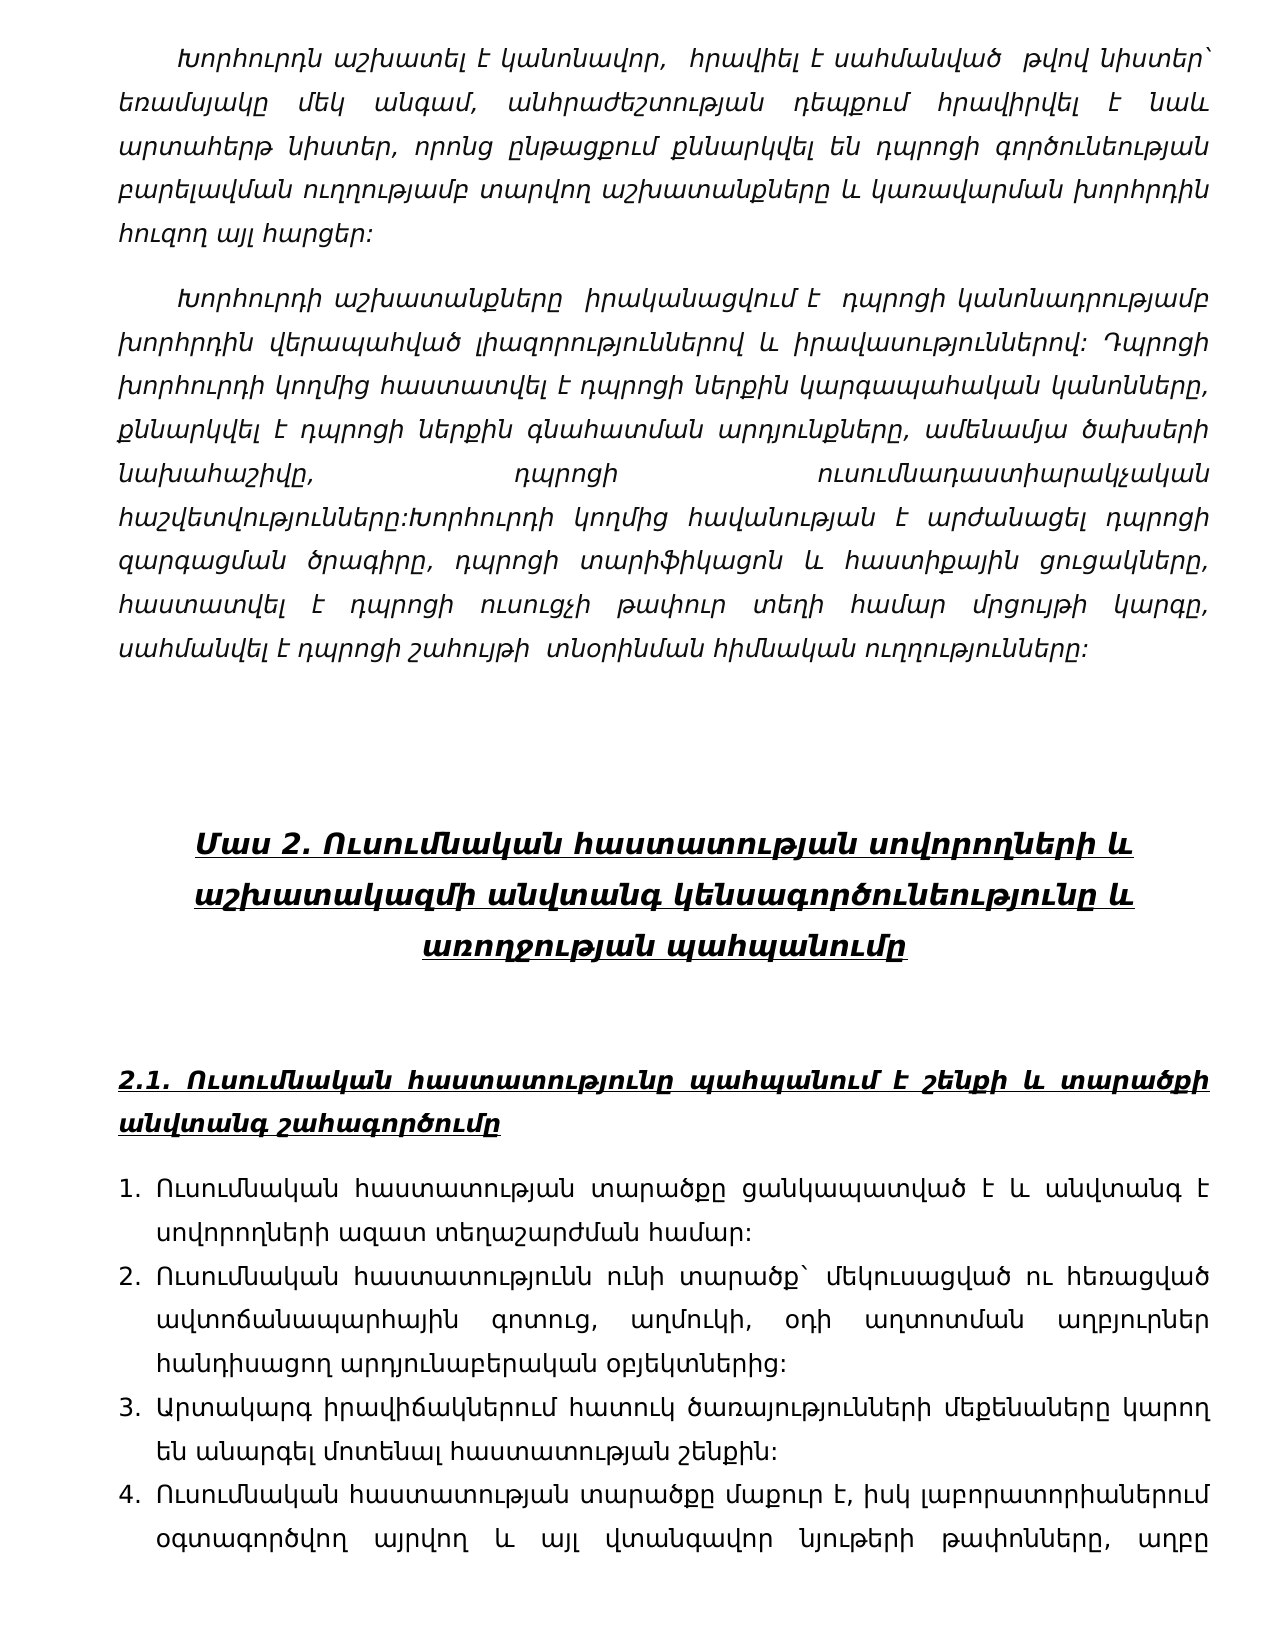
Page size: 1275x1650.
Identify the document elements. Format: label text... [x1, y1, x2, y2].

text Խորհուրդի աշխատանքները իրականացվում է դպրոցի կանոնադրությամբ խորհրդին վերապահված լիազորություններով և իրավասություններով: Դպրոցի խորհուրդի կողմից հաստատվել է դպրոցի ներքին կարգապահական կանոնները, քննարկվել է դպրոցի ներքին գնահատման արդյունքները, ամենամյա ծախսերի նախահաշիվը, դպրոցի ուսումնադաստիարակչական հաշվետվությունները:Խորհուրդի կողմից հավանության է արժանացել դպրոցի զարգացման ծրագիրը, դպրոցի տարիֆիկացոն և հաստիքային ցուցակները, հաստատվել է դպրոցի ուսուցչի թափուր տեղի համար մրցույթի կարգը, սահմանվել է դպրոցի շահույթի տնօրինման հիմնական ուղղությունները: [118, 284, 1211, 663]
text Մաս 2. Ուսումնական հաստատության սովորողների և աշխատակազմի անվտանգ կենսագործունեությունը և առողջության պահպանումը [118, 828, 1211, 963]
text Խորհուրդն աշխատել է կանոնավոր, հրավիել է սահմանված թվով նիստեր՝ եռամսյակը մեկ անգամ, անհրաժեշտության դեպքում հրավիրվել է նաև արտահերթ նիստեր, որոնց ընթացքում քննարկվել են դպրոցի գործունեության բարելավման ուղղությամբ տարվող աշխատանքները և կառավարման խորհրդին հուզող այլ հարցեր: [118, 44, 1211, 248]
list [118, 1481, 1211, 1553]
list Ուսումնական հաստատության տարածքը ցանկապատված է և անվտանգ է սովորողների ազատ տեղաշարժման համար: [118, 1174, 1211, 1247]
list Ուսումնական հաստատությունն ունի տարածք` մեկուսացված ու հեռացված ավտոճանապարհային գոտուց, աղմուկի, օդի աղտոտման աղբյուրներ հանդիսացող արդյունաբերական օբյեկտներից: [118, 1262, 1211, 1378]
text 2.1. Ուսումնական հաստատությունը պահպանում է շենքի և տարածքի անվտանգ շահագործումը [118, 1066, 1211, 1139]
list Արտակարգ իրավիճակներում հատուկ ծառայությունների մեքենաները կարող են անարգել մոտենալ հաստատության շենքին: [118, 1393, 1211, 1466]
